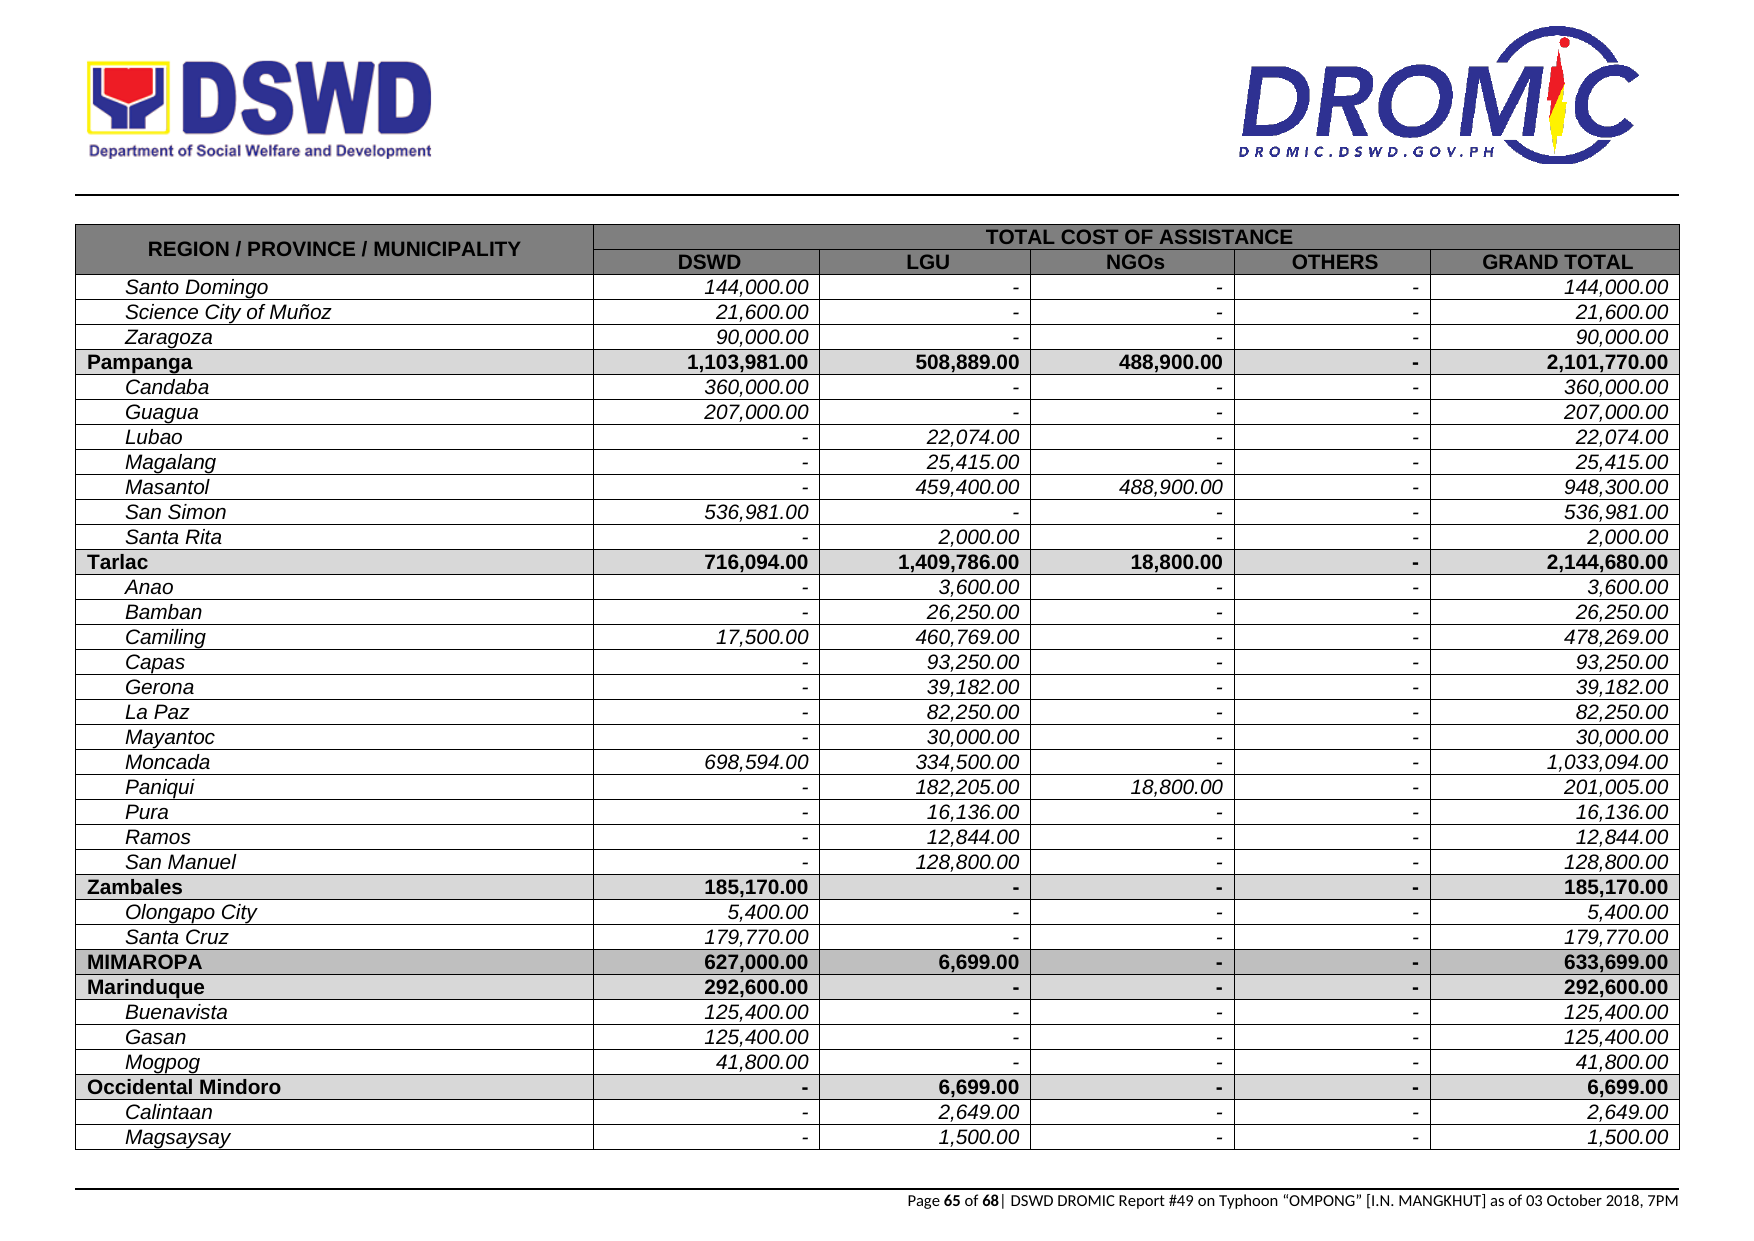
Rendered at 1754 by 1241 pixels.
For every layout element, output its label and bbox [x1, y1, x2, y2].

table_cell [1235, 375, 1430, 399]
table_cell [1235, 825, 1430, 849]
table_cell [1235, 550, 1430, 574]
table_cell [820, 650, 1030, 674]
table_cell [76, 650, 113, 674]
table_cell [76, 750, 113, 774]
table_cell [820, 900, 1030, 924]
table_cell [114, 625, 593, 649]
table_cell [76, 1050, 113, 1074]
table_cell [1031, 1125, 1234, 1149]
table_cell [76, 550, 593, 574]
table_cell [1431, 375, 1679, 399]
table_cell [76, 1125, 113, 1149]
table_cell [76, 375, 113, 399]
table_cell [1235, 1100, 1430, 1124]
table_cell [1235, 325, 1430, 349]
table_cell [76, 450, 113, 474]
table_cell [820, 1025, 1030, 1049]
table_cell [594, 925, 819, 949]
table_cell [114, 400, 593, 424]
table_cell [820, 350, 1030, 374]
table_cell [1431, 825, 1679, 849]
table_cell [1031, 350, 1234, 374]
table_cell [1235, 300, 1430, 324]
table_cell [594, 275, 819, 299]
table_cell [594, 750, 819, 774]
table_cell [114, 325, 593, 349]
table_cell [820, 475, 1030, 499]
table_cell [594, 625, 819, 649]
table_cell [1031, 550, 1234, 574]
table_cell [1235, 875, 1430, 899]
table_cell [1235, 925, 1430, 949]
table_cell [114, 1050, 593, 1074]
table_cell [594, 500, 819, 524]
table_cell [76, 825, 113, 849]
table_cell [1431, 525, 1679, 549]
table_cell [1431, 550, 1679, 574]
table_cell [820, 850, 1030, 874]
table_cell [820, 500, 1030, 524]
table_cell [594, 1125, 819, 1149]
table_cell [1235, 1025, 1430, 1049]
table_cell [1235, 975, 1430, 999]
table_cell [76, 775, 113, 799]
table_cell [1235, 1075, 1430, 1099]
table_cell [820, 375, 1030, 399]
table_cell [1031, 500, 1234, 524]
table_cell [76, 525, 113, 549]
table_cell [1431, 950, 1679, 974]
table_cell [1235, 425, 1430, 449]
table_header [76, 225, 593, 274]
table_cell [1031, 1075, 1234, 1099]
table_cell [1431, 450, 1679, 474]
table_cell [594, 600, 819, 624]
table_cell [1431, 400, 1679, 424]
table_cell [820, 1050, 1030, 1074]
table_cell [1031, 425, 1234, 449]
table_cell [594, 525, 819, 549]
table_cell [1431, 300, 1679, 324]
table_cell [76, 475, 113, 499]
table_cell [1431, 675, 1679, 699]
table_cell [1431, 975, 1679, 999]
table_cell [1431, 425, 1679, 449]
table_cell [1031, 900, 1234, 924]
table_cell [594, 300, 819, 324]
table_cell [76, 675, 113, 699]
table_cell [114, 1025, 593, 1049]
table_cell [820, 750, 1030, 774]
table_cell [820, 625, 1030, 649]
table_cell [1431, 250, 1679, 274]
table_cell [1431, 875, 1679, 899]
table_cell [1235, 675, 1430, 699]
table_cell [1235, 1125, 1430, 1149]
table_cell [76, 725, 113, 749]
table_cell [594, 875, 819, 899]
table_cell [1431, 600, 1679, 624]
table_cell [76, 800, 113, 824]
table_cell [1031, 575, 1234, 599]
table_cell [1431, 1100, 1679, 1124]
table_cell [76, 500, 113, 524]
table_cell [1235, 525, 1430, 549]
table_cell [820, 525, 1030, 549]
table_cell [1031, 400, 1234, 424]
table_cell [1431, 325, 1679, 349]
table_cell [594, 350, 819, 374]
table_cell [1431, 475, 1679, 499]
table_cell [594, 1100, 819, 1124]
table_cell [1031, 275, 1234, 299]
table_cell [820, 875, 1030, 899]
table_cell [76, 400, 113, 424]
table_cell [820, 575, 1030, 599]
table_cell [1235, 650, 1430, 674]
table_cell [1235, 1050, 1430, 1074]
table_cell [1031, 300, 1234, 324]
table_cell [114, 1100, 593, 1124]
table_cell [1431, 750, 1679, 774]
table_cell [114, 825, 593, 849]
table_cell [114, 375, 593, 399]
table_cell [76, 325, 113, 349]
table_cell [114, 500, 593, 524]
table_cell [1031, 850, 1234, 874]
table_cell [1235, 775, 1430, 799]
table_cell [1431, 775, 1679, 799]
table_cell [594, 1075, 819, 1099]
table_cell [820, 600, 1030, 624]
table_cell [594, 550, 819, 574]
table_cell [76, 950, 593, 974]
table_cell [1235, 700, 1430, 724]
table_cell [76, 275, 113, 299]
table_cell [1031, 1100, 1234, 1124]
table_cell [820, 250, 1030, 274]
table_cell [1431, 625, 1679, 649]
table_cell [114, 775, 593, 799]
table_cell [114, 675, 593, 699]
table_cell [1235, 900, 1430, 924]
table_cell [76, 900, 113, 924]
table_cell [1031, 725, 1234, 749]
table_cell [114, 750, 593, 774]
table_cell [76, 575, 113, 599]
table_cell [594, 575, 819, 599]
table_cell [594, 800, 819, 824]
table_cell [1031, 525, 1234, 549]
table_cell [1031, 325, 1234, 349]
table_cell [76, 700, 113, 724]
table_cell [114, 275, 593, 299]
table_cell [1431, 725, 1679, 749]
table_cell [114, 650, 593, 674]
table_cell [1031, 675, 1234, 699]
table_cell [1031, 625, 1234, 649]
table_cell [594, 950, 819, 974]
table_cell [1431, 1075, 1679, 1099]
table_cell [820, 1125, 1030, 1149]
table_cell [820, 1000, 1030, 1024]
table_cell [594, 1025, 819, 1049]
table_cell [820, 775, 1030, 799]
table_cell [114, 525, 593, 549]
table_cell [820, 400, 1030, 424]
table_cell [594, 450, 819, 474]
picture [1231, 25, 1644, 163]
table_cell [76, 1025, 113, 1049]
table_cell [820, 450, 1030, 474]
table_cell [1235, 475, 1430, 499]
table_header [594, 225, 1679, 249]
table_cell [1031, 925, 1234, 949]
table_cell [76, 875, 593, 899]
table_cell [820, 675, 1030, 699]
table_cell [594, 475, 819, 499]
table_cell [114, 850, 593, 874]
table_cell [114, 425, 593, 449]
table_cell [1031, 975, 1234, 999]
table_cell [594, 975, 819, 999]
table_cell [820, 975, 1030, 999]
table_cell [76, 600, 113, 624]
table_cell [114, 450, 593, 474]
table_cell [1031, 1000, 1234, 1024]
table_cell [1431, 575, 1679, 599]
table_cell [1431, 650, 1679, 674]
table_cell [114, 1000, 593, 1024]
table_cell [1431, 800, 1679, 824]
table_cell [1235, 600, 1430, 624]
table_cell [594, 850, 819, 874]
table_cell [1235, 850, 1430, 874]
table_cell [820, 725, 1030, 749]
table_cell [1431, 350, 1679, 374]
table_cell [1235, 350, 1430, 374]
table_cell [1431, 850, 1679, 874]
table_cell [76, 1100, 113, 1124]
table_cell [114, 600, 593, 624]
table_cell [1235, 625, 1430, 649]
picture [75, 58, 444, 164]
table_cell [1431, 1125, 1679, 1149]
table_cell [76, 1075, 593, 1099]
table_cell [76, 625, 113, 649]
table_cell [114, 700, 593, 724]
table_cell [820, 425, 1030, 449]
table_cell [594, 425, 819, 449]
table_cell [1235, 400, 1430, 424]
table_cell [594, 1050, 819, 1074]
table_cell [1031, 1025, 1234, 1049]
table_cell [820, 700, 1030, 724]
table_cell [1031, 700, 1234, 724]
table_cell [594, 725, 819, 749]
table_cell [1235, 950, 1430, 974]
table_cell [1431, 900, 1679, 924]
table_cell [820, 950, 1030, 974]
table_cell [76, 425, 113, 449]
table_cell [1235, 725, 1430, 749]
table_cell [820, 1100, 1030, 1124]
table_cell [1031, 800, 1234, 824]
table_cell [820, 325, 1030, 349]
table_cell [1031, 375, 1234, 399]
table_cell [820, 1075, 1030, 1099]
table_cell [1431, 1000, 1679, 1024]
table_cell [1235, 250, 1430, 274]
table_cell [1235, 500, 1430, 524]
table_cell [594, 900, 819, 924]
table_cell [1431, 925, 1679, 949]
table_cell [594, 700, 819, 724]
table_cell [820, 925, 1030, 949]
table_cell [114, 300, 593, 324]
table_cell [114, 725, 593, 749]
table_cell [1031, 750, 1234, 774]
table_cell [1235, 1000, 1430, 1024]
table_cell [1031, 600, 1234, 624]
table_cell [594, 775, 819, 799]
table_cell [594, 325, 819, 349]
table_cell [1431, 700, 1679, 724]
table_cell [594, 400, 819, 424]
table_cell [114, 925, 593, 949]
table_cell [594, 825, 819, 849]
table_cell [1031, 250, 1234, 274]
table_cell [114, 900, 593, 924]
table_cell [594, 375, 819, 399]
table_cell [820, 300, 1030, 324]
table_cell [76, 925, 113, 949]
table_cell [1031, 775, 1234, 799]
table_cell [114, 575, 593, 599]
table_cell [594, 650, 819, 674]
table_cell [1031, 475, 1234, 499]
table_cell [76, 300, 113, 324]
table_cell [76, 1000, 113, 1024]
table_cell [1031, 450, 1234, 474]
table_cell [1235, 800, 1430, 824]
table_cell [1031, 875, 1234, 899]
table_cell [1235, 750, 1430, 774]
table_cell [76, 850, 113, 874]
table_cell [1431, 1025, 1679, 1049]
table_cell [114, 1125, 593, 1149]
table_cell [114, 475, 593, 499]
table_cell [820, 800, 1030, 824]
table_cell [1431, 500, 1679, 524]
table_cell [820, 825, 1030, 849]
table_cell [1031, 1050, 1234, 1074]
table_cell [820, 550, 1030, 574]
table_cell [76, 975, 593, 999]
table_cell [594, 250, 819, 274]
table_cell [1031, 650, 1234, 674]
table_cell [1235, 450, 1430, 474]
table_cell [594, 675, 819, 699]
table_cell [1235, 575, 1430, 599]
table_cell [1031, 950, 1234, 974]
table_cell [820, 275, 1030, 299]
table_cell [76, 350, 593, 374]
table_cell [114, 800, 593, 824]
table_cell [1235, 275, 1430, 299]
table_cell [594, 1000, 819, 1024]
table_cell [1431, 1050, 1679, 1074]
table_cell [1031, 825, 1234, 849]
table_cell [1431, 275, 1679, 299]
